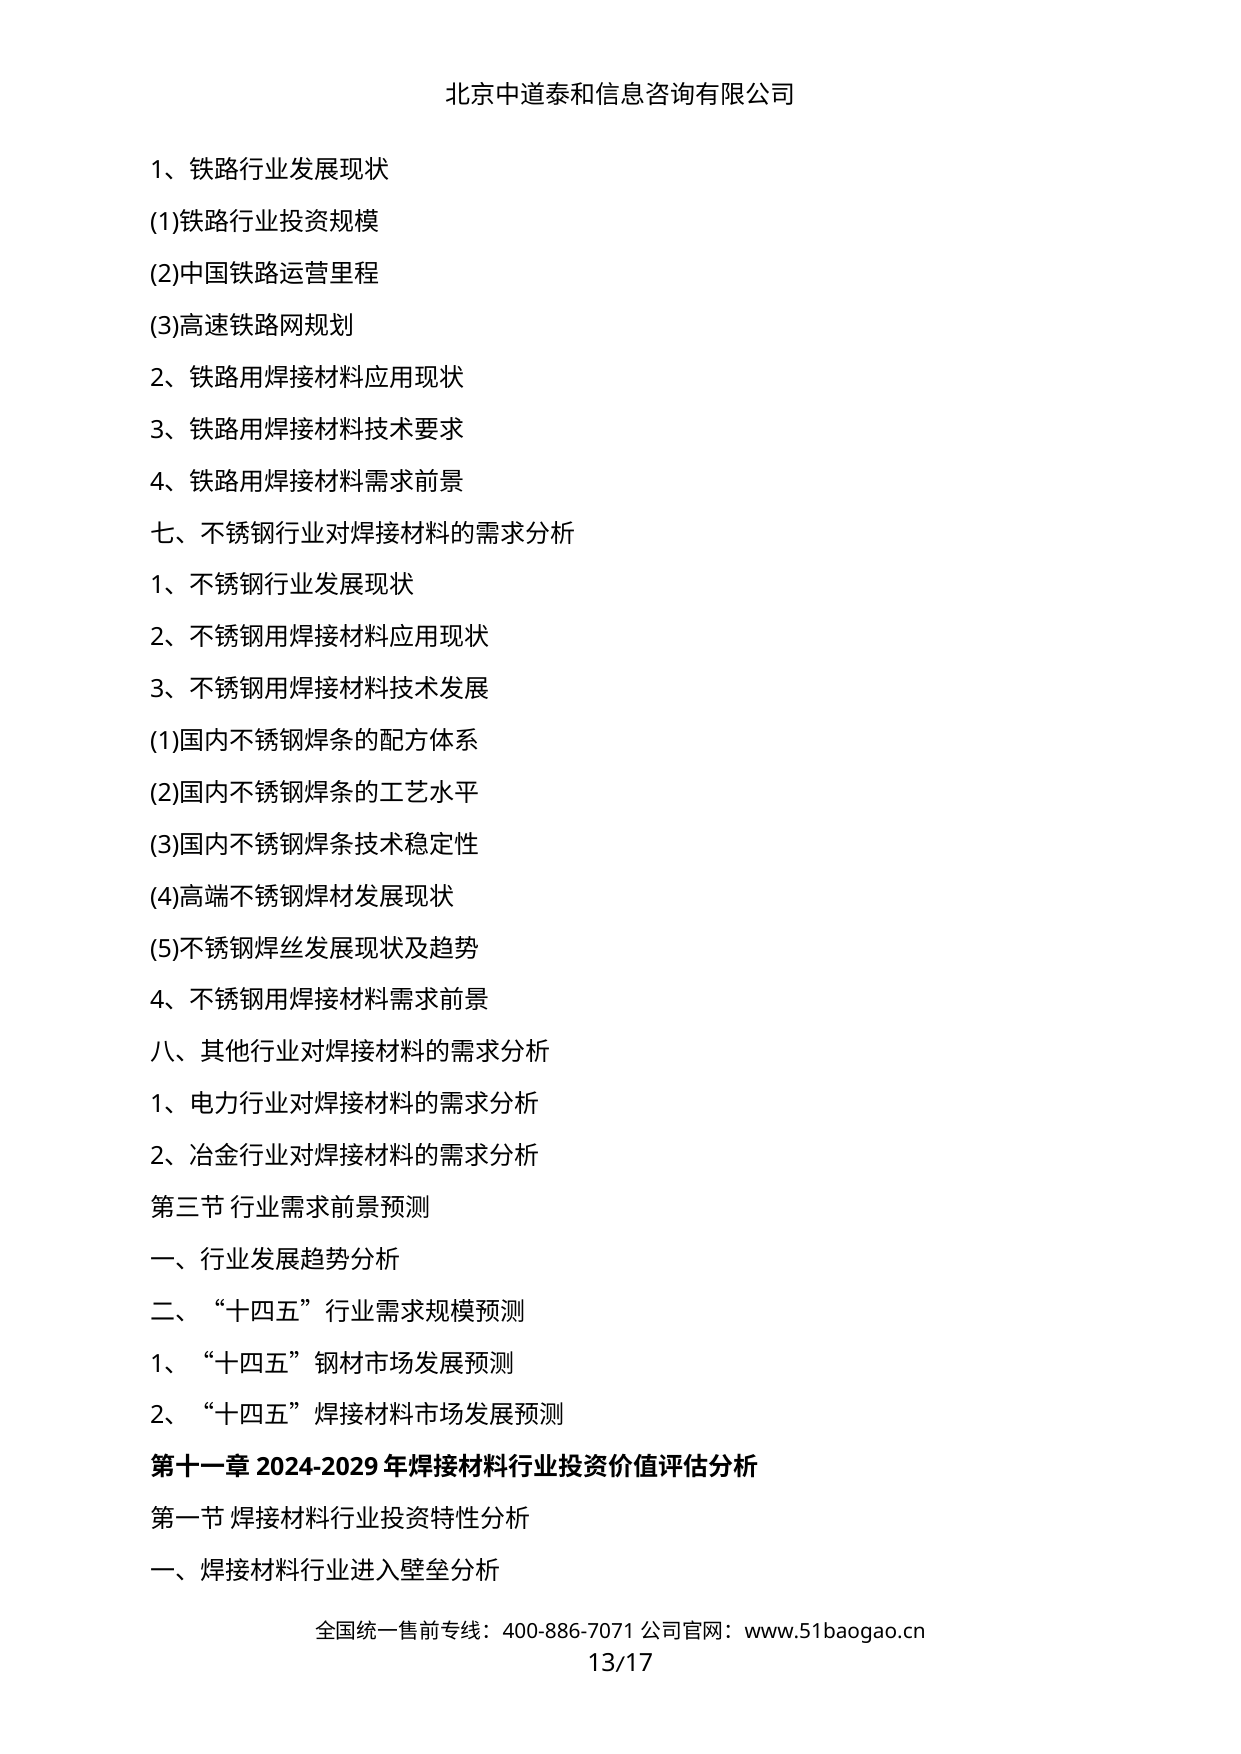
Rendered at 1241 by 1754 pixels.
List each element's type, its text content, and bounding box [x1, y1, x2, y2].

text (5)不锈钢焊丝发展现状及趋势 [150, 928, 1090, 964]
text (3)国内不锈钢焊条技术稳定性 [150, 824, 1090, 861]
text 1、不锈钢行业发展现状 [150, 565, 1090, 601]
text 一、焊接材料行业进入壁垒分析 [150, 1551, 1090, 1587]
text 4、不锈钢用焊接材料需求前景 [150, 980, 1090, 1016]
text (2)国内不锈钢焊条的工艺水平 [150, 772, 1090, 809]
text (3)高速铁路网规划 [150, 306, 1090, 342]
text 1、电力行业对焊接材料的需求分析 [150, 1084, 1090, 1120]
text 第十一章 2024-2029年焊接材料行业投资价值评估分析 [150, 1447, 1090, 1483]
text (1)国内不锈钢焊条的配方体系 [150, 721, 1090, 757]
text 1、铁路行业发展现状 [150, 150, 1090, 186]
text 二、“十四五”行业需求规模预测 [150, 1291, 1090, 1327]
text 3、不锈钢用焊接材料技术发展 [150, 669, 1090, 705]
text (4)高端不锈钢焊材发展现状 [150, 876, 1090, 912]
text 一、行业发展趋势分析 [150, 1239, 1090, 1276]
text (1)铁路行业投资规模 [150, 202, 1090, 238]
text 3、铁路用焊接材料技术要求 [150, 409, 1090, 446]
text 第三节 行业需求前景预测 [150, 1187, 1090, 1224]
text (2)中国铁路运营里程 [150, 254, 1090, 290]
text 第一节 焊接材料行业投资特性分析 [150, 1499, 1090, 1535]
text 七、不锈钢行业对焊接材料的需求分析 [150, 513, 1090, 549]
text 2、铁路用焊接材料应用现状 [150, 357, 1090, 394]
text 2、“十四五”焊接材料市场发展预测 [150, 1395, 1090, 1431]
text 2、冶金行业对焊接材料的需求分析 [150, 1136, 1090, 1172]
text 4、铁路用焊接材料需求前景 [150, 461, 1090, 497]
text 2、不锈钢用焊接材料应用现状 [150, 617, 1090, 653]
text 1、“十四五”钢材市场发展预测 [150, 1343, 1090, 1379]
text 八、其他行业对焊接材料的需求分析 [150, 1032, 1090, 1068]
